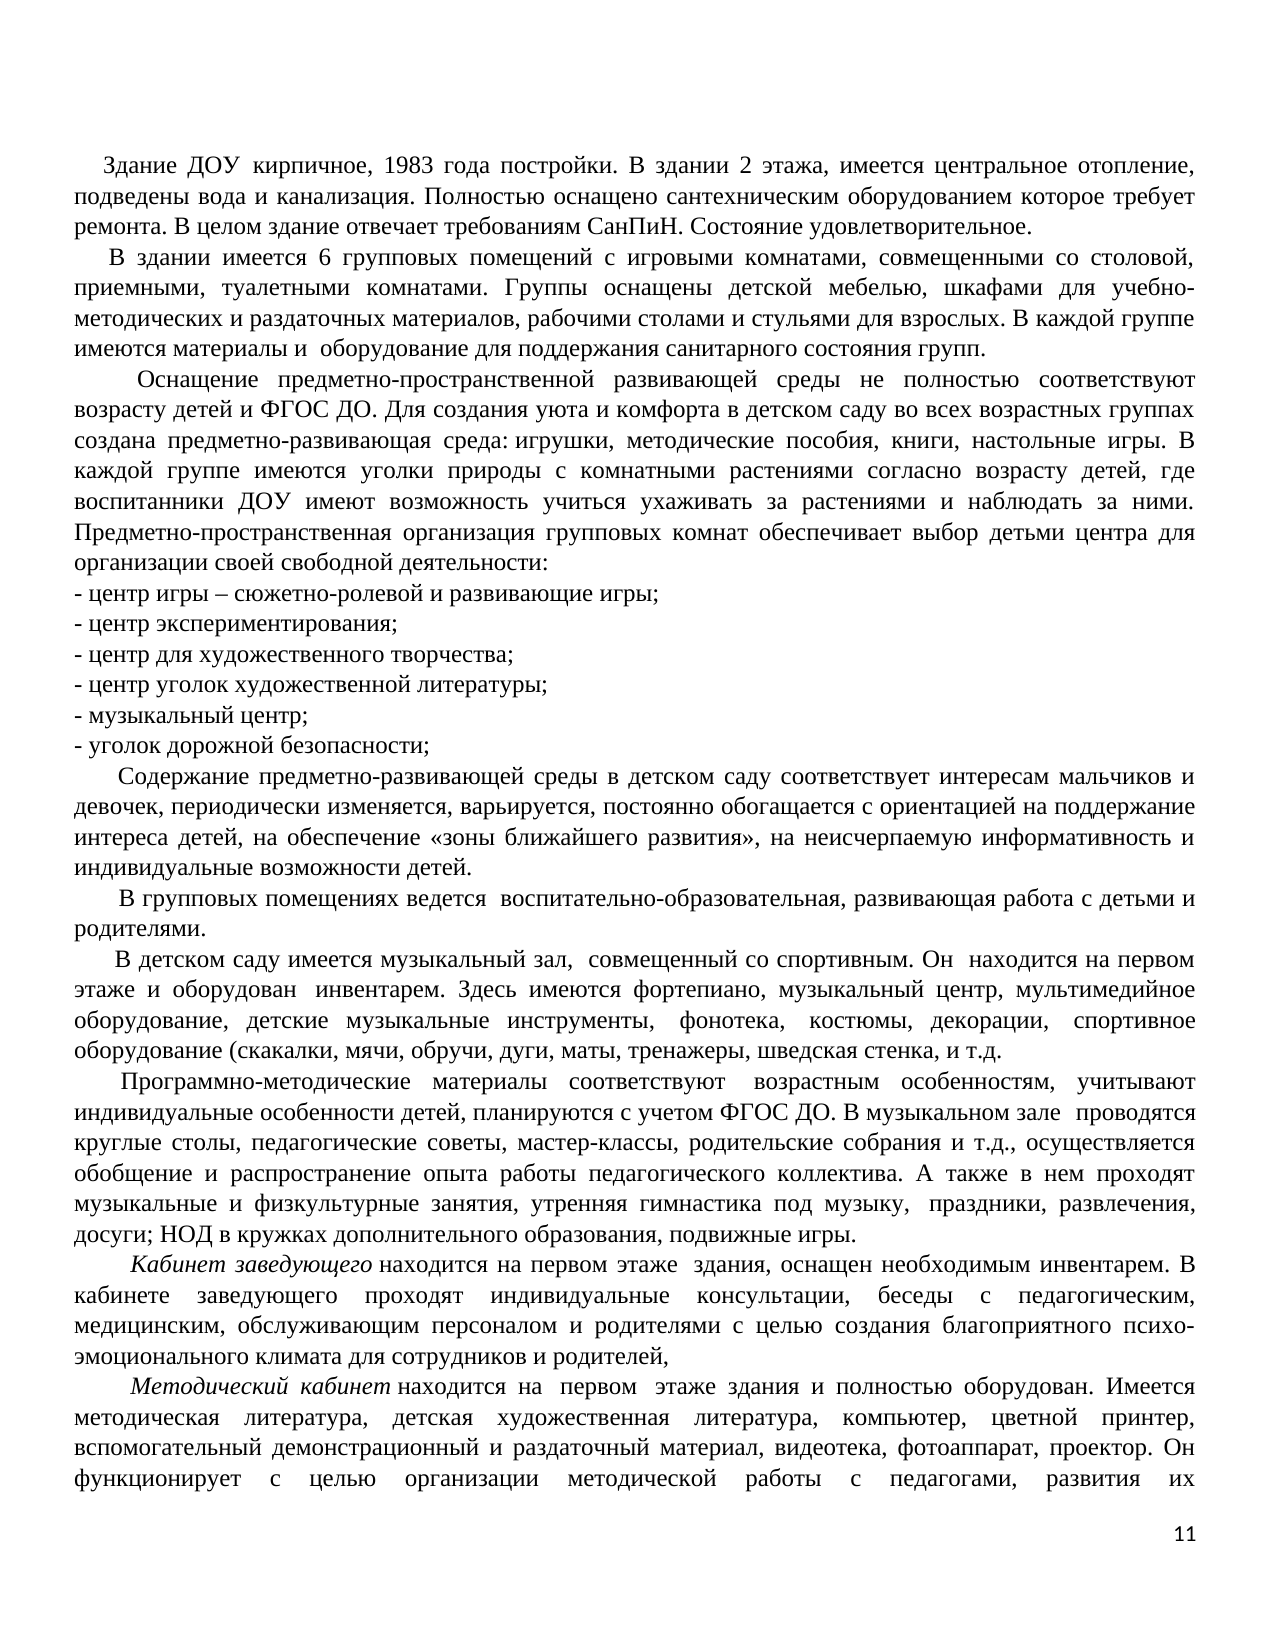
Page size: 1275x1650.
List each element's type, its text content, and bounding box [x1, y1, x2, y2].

text - центр игры – сюжетно-ролевой и развивающие игры; [74, 576, 1196, 606]
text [74, 1369, 1196, 1492]
text В здании имеется 6 групповых помещений с игровыми комнатами, совмещенными со столовой, приемными, туалетными комнатами. Группы оснащены детской мебелью, шкафами для учебно-методических и раздаточных материалов, рабочими столами и стульями для взрослых. В каждой группе имеются материалы и оборудование для поддержания санитарного состояния групп. [74, 240, 1196, 362]
text - музыкальный центр; [74, 698, 1196, 728]
text В детском саду имеется музыкальный зал, совмещенный со спортивным. Он находится на первом этаже и оборудован инвентарем. Здесь имеются фортепиано, музыкальный центр, мультимедийное оборудование, детские музыкальные инструменты, фонотека, костюмы, декорации, спортивное оборудование (скакалки, мячи, обручи, дуги, маты, тренажеры, шведская стенка, и т.д. [74, 942, 1196, 1064]
text - центр уголок художественной литературы; [74, 667, 1196, 698]
text Здание ДОУ кирпичное, 1983 года постройки. В здании 2 этажа, имеется центральное отопление, подведены вода и канализация. Полностью оснащено сантехническим оборудованием которое требует ремонта. В целом здание отвечает требованиям СанПиН. Состояние удовлетворительное. [74, 149, 1196, 240]
text - центр для художественного творчества; [74, 637, 1196, 667]
text Кабинет заведующего находится на первом этаже здания, оснащен необходимым инвентарем. В кабинете заведующего проходят индивидуальные консультации, беседы с педагогическим, медицинским, обслуживающим персоналом и родителями с целью создания благоприятного психо-эмоционального климата для сотрудников и родителей, [74, 1247, 1196, 1369]
text Программно-методические материалы соответствуют возрастным особенностям, учитывают индивидуальные особенности детей, планируются с учетом ФГОС ДО. В музыкальном зале проводятся круглые столы, педагогические советы, мастер-классы, родительские собрания и т.д., осуществляется обобщение и распространение опыта работы педагогического коллектива. А также в нем проходят музыкальные и физкультурные занятия, утренняя гимнастика под музыку, праздники, развлечения, досуги; НОД в кружках дополнительного образования, подвижные игры. [74, 1064, 1196, 1247]
text - уголок дорожной безопасности; [74, 728, 1196, 759]
text Содержание предметно-развивающей среды в детском саду соответствует интересам мальчиков и девочек, периодически изменяется, варьируется, постоянно обогащается с ориентацией на поддержание интереса детей, на обеспечение «зоны ближайшего развития», на неисчерпаемую информативность и индивидуальные возможности детей. [74, 759, 1196, 881]
text В групповых помещениях ведется воспитательно-образовательная, развивающая работа с детьми и родителями. [74, 881, 1196, 942]
text Оснащение предметно-пространственной развивающей среды не полностью соответствуют возрасту детей и ФГОС ДО. Для создания уюта и комфорта в детском саду во всех возрастных группах создана предметно-развивающая среда: игрушки, методические пособия, книги, настольные игры. В каждой группе имеются уголки природы с комнатными растениями согласно возрасту детей, где воспитанники ДОУ имеют возможность учиться ухаживать за растениями и наблюдать за ними. Предметно-пространственная организация групповых комнат обеспечивает выбор детьми центра для организации своей свободной деятельности: [74, 362, 1196, 576]
text - центр экспериментирования; [74, 606, 1196, 637]
